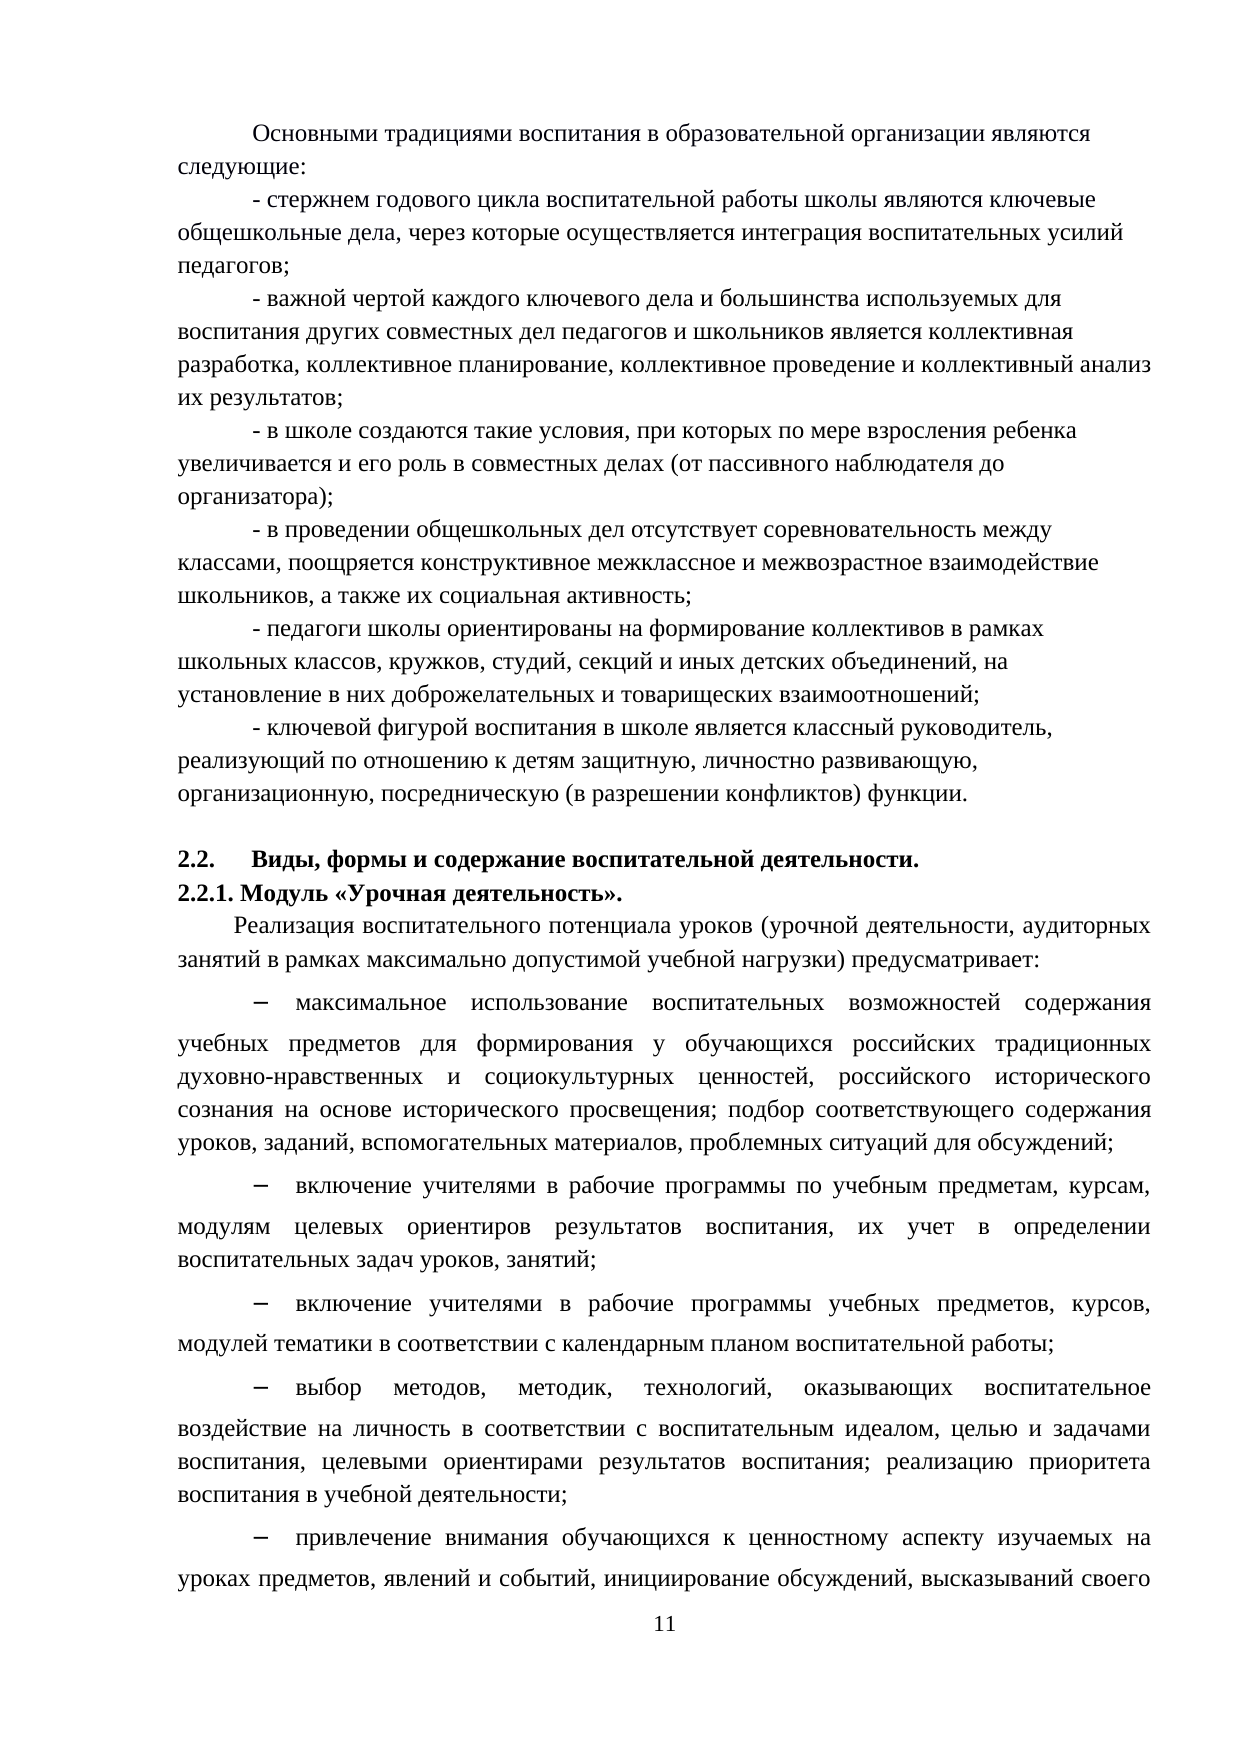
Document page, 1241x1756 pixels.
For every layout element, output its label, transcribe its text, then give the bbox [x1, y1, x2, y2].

text - в проведении общешкольных дел отсутствует соревновательность между классами, поощряется конструктивное межклассное и межвозрастное взаимодействие школьников, а также их социальная активность; [177, 514, 1152, 609]
text - ключевой фигурой воспитания в школе является классный руководитель, реализующий по отношению к детям защитную, личностно развивающую, организационную, посредническую (в разрешении конфликтов) функции. [177, 712, 1152, 807]
text Реализация воспитательного потенциала уроков (урочной деятельности, аудиторных занятий в рамках максимально допустимой учебной нагрузки) предусматривает: [177, 911, 1152, 972]
subtitle Виды, формы и содержание воспитательной деятельности. [177, 844, 1152, 873]
text - педагоги школы ориентированы на формирование коллективов в рамках школьных классов, кружков, студий, секций и иных детских объединений, на установление в них доброжелательных и товарищеских взаимоотношений; [177, 613, 1152, 708]
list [177, 1512, 1152, 1592]
text Основными традициями воспитания в образовательной организации являются следующие: [177, 118, 1152, 180]
text - важной чертой каждого ключевого дела и большинства используемых для воспитания других совместных дел педагогов и школьников является коллективная разработка, коллективное планирование, коллективное проведение и коллективный анализ их результатов; [177, 283, 1152, 411]
list выбор методов, методик, технологий, оказывающих воспитательное воздействие на личность в соответствии с воспитательным идеалом, целью и задачами воспитания, целевыми ориентирами результатов воспитания; реализацию приоритета воспитания в учебной деятельности; [177, 1362, 1152, 1508]
text - стержнем годового цикла воспитательной работы школы являются ключевые общешкольные дела, через которые осуществляется интеграция воспитательных усилий педагогов; [177, 184, 1152, 279]
list максимальное использование воспитательных возможностей содержания учебных предметов для формирования у обучающихся российских традиционных духовно-нравственных и социокультурных ценностей, российского исторического сознания на основе исторического просвещения; подбор соответствующего содержания уроков, заданий, вспомогательных материалов, проблемных ситуаций для обсуждений; [177, 977, 1152, 1156]
list включение учителями в рабочие программы по учебным предметам, курсам, модулям целевых ориентиров результатов воспитания, их учет в определении воспитательных задач уроков, занятий; [177, 1160, 1152, 1273]
subtitle 2.2.1. Модуль «Урочная деятельность». [177, 878, 1152, 906]
list включение учителями в рабочие программы учебных предметов, курсов, модулей тематики в соответствии с календарным планом воспитательной работы; [177, 1277, 1152, 1357]
text - в школе создаются такие условия, при которых по мере взросления ребенка увеличивается и его роль в совместных делах (от пассивного наблюдателя до организатора); [177, 415, 1152, 510]
